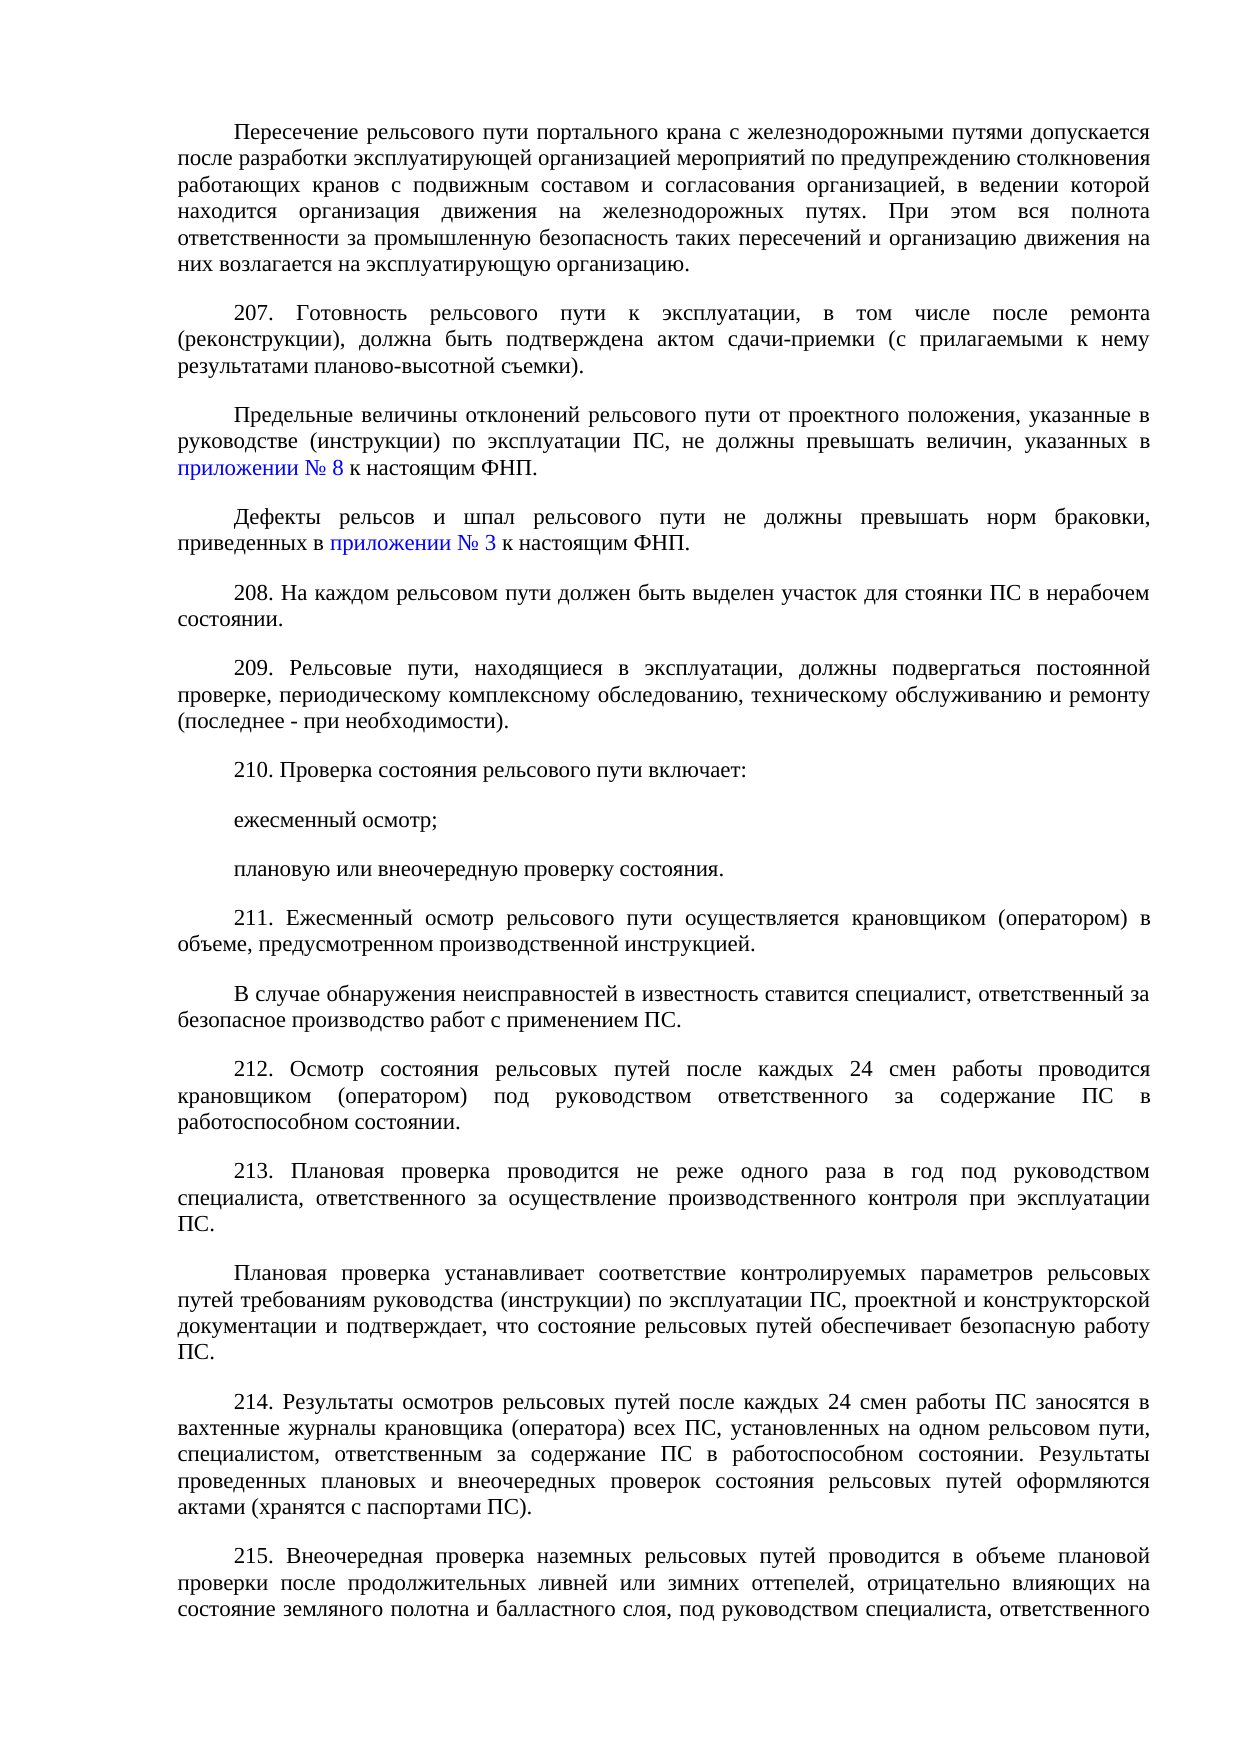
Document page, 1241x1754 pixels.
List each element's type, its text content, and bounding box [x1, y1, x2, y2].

text В случае обнаружения неисправностей в известность ставится специалист, ответственный за безопасное производство работ с применением ПС. [177, 980, 1152, 1032]
text 213. Плановая проверка проводится не реже одного раза в год под руководством специалиста, ответственного за осуществление производственного контроля при эксплуатации ПС. [177, 1157, 1152, 1236]
text плановую или внеочередную проверку состояния. [177, 855, 1152, 881]
text 211. Ежесменный осмотр рельсового пути осуществляется крановщиком (оператором) в объеме, предусмотренном производственной инструкцией. [177, 904, 1152, 957]
text ежесменный осмотр; [177, 806, 1152, 832]
text 214. Результаты осмотров рельсовых путей после каждых 24 смен работы ПС заносятся в вахтенные журналы крановщика (оператора) всех ПС, установленных на одном рельсовом пути, специалистом, ответственным за содержание ПС в работоспособном состоянии. Результаты проведенных плановых и внеочередных проверок состояния рельсовых путей оформляются актами (хранятся с паспортами ПС). [177, 1388, 1152, 1519]
text 209. Рельсовые пути, находящиеся в эксплуатации, должны подвергаться постоянной проверке, периодическому комплексному обследованию, техническому обслуживанию и ремонту (последнее - при необходимости). [177, 654, 1152, 733]
text Пересечение рельсового пути портального крана с железнодорожными путями допускается после разработки эксплуатирующей организацией мероприятий по предупреждению столкновения работающих кранов с подвижным составом и согласования организацией, в ведении которой находится организация движения на железнодорожных путях. При этом вся полнота ответственности за промышленную безопасность таких пересечений и организацию движения на них возлагается на эксплуатирующую организацию. [177, 118, 1152, 276]
text Дефекты рельсов и шпал рельсового пути не должны превышать норм браковки, приведенных в приложении № 3 к настоящим ФНП. [177, 503, 1152, 556]
text 210. Проверка состояния рельсового пути включает: [177, 756, 1152, 783]
text 212. Осмотр состояния рельсовых путей после каждых 24 смен работы проводится крановщиком (оператором) под руководством ответственного за содержание ПС в работоспособном состоянии. [177, 1055, 1152, 1134]
text 207. Готовность рельсового пути к эксплуатации, в том числе после ремонта (реконструкции), должна быть подтверждена актом сдачи-приемки (с прилагаемыми к нему результатами планово-высотной съемки). [177, 299, 1152, 378]
text Предельные величины отклонений рельсового пути от проектного положения, указанные в руководстве (инструкции) по эксплуатации ПС, не должны превышать величин, указанных в приложении № 8 к настоящим ФНП. [177, 401, 1152, 480]
text Плановая проверка устанавливает соответствие контролируемых параметров рельсовых путей требованиям руководства (инструкции) по эксплуатации ПС, проектной и конструкторской документации и подтверждает, что состояние рельсовых путей обеспечивает безопасную работу ПС. [177, 1259, 1152, 1365]
text 208. На каждом рельсовом пути должен быть выделен участок для стоянки ПС в нерабочем состоянии. [177, 579, 1152, 631]
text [177, 1542, 1152, 1621]
